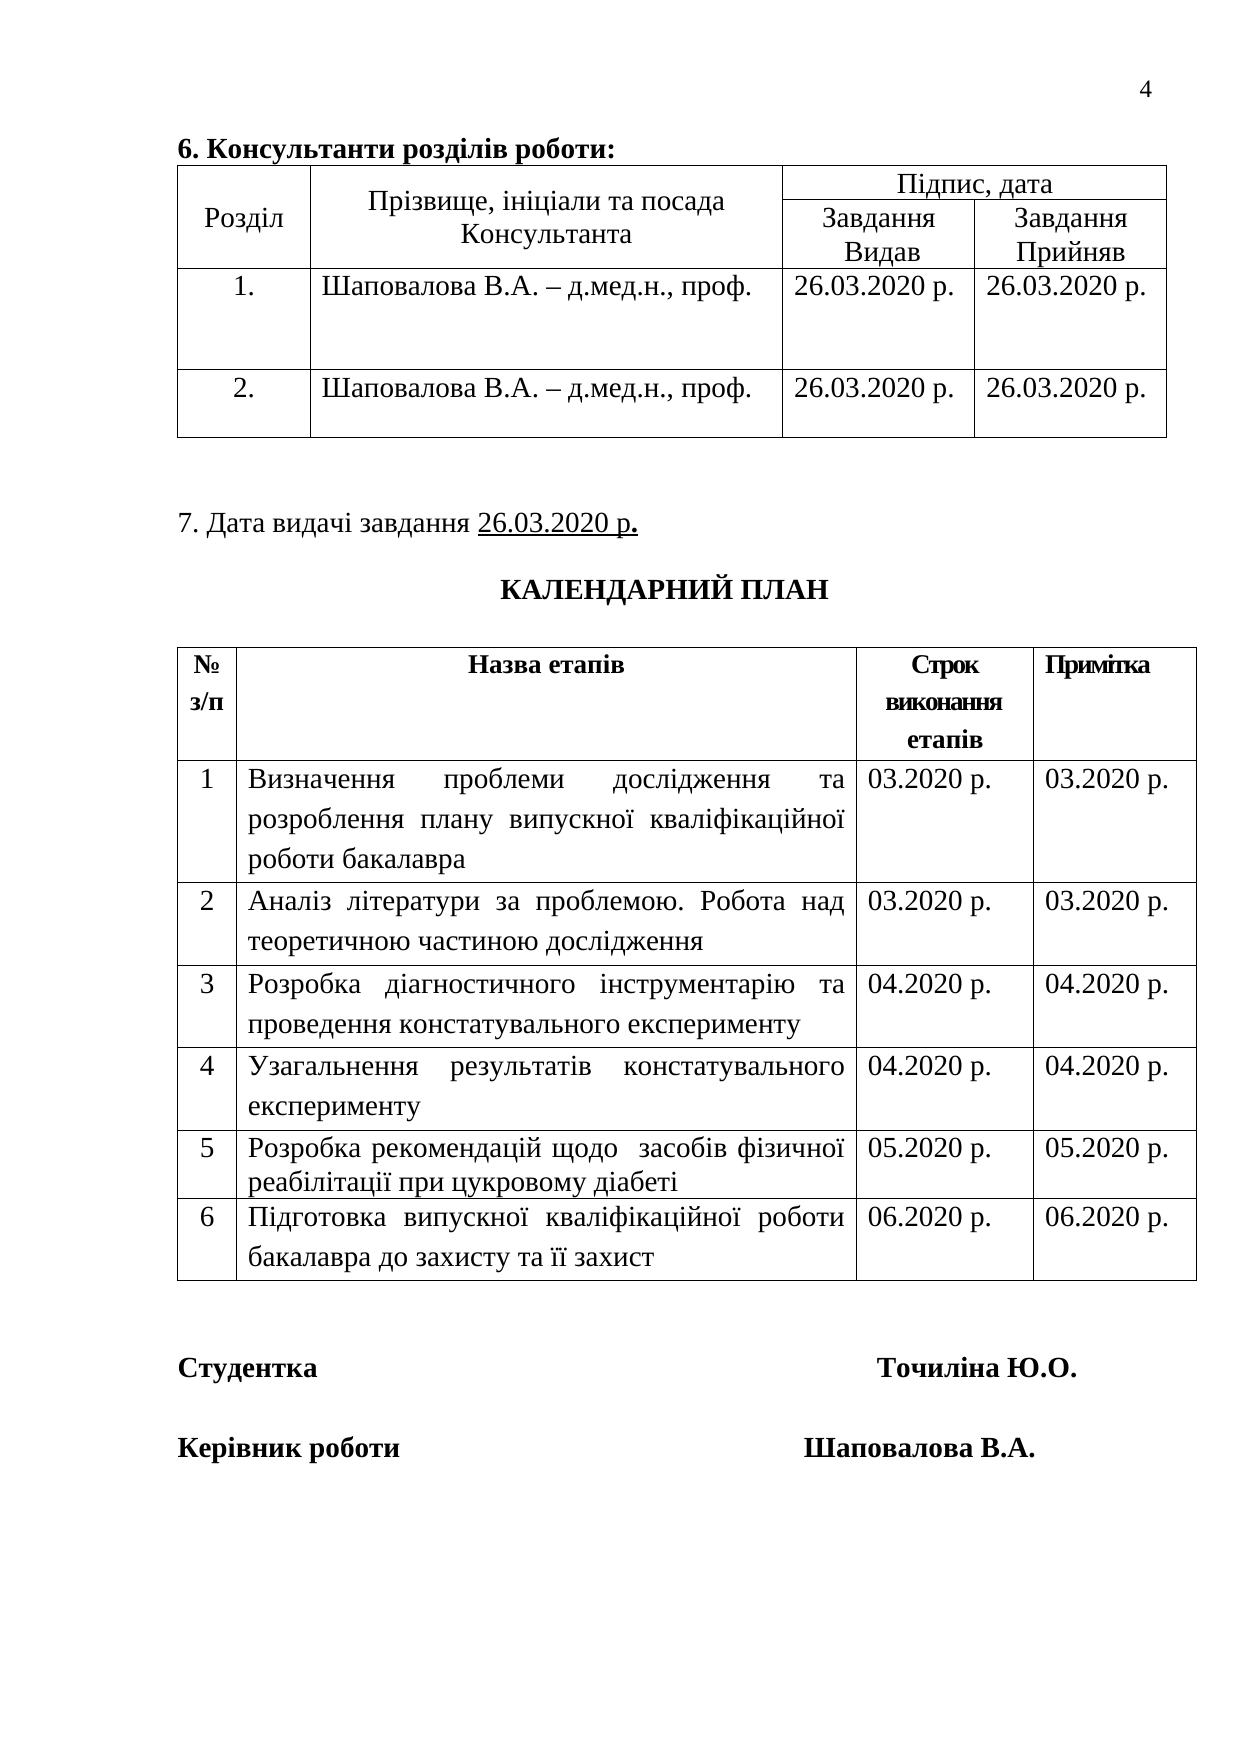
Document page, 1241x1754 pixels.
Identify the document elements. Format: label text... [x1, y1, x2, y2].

table_cell 26.03.2020 р. [975, 370, 1166, 437]
table_cell 2. [178, 370, 310, 437]
table_cell Аналіз літератури за проблемою. Робота над теоретичною частиною дослідження [237, 883, 856, 965]
table_header Розділ [178, 166, 310, 267]
table_cell 04.2020 р. [1034, 966, 1196, 1047]
table_header Підпис, дата [783, 166, 1166, 199]
table_cell Шаповалова В.А. – д.мед.н., проф. [311, 370, 782, 437]
table_cell 03.2020 р. [1034, 761, 1196, 882]
table_cell 4 [178, 1048, 236, 1129]
table_header Строк виконання етапів [857, 648, 1033, 760]
table_cell Шаповалова В.А. – д.мед.н., проф. [311, 269, 782, 369]
table_cell 26.03.2020 р. [783, 370, 974, 437]
table_cell 04.2020 р. [857, 1048, 1033, 1129]
text Студентка Точиліна Ю.О. [177, 1350, 1152, 1383]
table_cell 05.2020 р. [857, 1131, 1033, 1198]
table_cell 05.2020 р. [1034, 1131, 1196, 1198]
table_cell 1. [178, 269, 310, 369]
table_header № з/п [178, 648, 236, 760]
text 6. Консультанти розділів роботи: [177, 131, 1152, 165]
table_cell Завдання Видав [783, 200, 974, 267]
table_cell 6 [178, 1199, 236, 1280]
text Керівник роботи Шаповалова В.А. [177, 1430, 1152, 1464]
table_cell 03.2020 р. [1034, 883, 1196, 965]
table_cell Підготовка випускної кваліфікаційної роботи бакалавра до захисту та її захист [237, 1199, 856, 1280]
table_cell Визначення проблеми дослідження та розроблення плану випускної кваліфікаційної роботи бакалавра [237, 761, 856, 882]
table_cell 06.2020 р. [1034, 1199, 1196, 1280]
table_cell Завдання Прийняв [975, 200, 1166, 267]
text 7. Дата видачі завдання 26.03.2020 р. [177, 505, 1152, 539]
table_header Примітка [1034, 648, 1196, 760]
table_cell 26.03.2020 р. [975, 269, 1166, 369]
table_header Прізвище, ініціали та посада Консультанта [311, 166, 782, 267]
table_cell 2 [178, 883, 236, 965]
subtitle КАЛЕНДАРНИЙ ПЛАН [177, 572, 1152, 606]
table_cell 06.2020 р. [857, 1199, 1033, 1280]
table_cell 04.2020 р. [857, 966, 1033, 1047]
table_cell Розробка діагностичного інструментарію та проведення констатувального експерименту [237, 966, 856, 1047]
table_cell 26.03.2020 р. [783, 269, 974, 369]
table_cell 04.2020 р. [1034, 1048, 1196, 1129]
table_cell Узагальнення результатів констатувального експерименту [237, 1048, 856, 1129]
table_cell 3 [178, 966, 236, 1047]
table_cell 5 [178, 1131, 236, 1198]
table_cell 03.2020 р. [857, 761, 1033, 882]
table_header Назва етапів [237, 648, 856, 760]
table_cell 03.2020 р. [857, 883, 1033, 965]
table_cell 1 [178, 761, 236, 882]
table_cell Розробка рекомендацій щодо засобів фізичної реабілітації при цукровому діабеті [237, 1131, 856, 1198]
